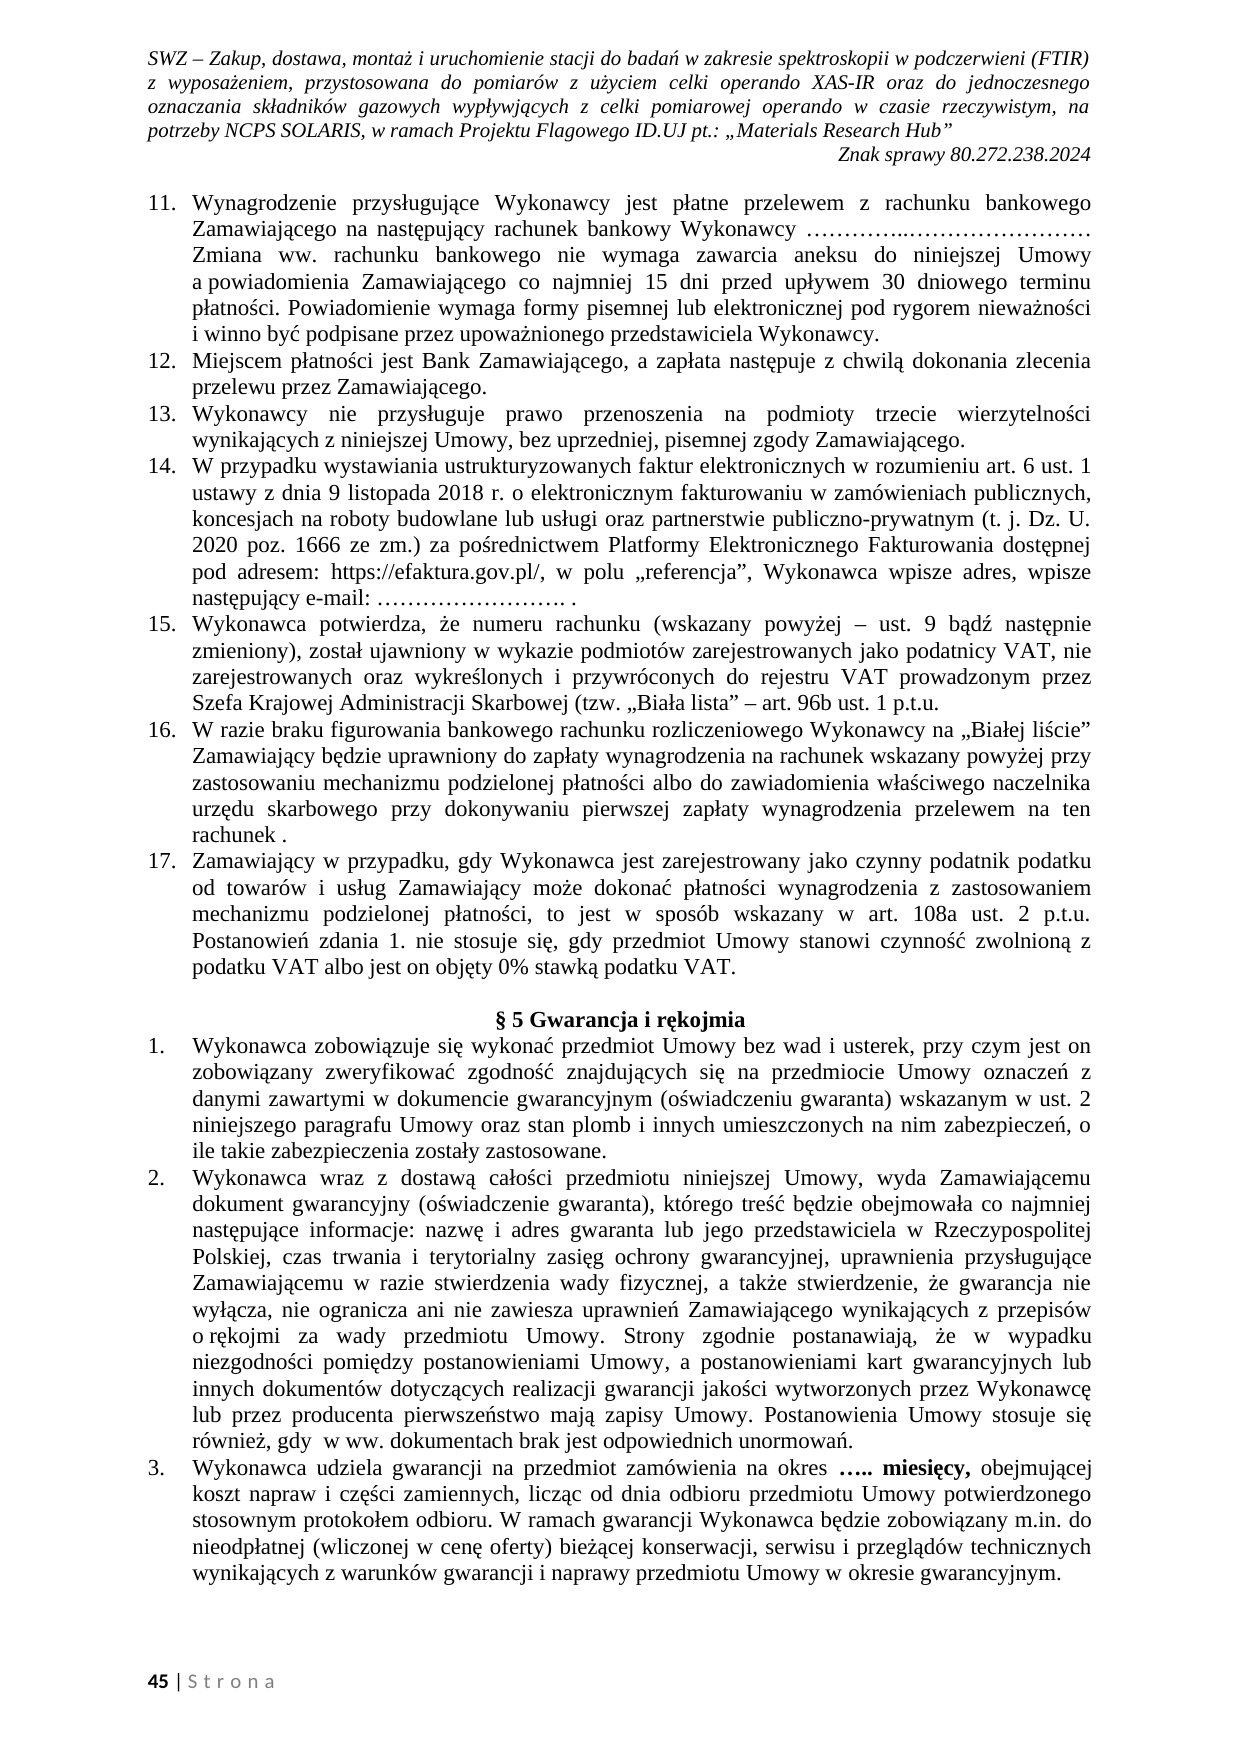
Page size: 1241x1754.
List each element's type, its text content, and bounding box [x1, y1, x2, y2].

list Zamawiający w przypadku, gdy Wykonawca jest zarejestrowany jako czynny podatnik podatku od towarów i usług Zamawiający może dokonać płatności wynagrodzenia z zastosowaniem mechanizmu podzielonej płatności, to jest w sposób wskazany w art. 108a ust. 2 p.t.u. Postanowień zdania 1. nie stosuje się, gdy przedmiot Umowy stanowi czynność zwolnioną z podatku VAT albo jest on objęty 0% stawką podatku VAT. [148, 848, 1093, 979]
list Wynagrodzenie przysługujące Wykonawcy jest płatne przelewem z rachunku bankowego Zamawiającego na następujący rachunek bankowy Wykonawcy …………..…………………… Zmiana ww. rachunku bankowego nie wymaga zawarcia aneksu do niniejszej Umowy a powiadomienia Zamawiającego co najmniej 15 dni przed upływem 30 dniowego terminu płatności. Powiadomienie wymaga formy pisemnej lub elektronicznej pod rygorem nieważności i winno być podpisane przez upoważnionego przedstawiciela Wykonawcy. [148, 189, 1093, 347]
list Miejscem płatności jest Bank Zamawiającego, a zapłata następuje z chwilą dokonania zlecenia przelewu przez Zamawiającego. [148, 347, 1093, 399]
list W przypadku wystawiania ustrukturyzowanych faktur elektronicznych w rozumieniu art. 6 ust. 1 ustawy z dnia 9 listopada 2018 r. o elektronicznym fakturowaniu w zamówieniach publicznych, koncesjach na roboty budowlane lub usługi oraz partnerstwie publiczno-prywatnym (t. j. Dz. U. 2020 poz. 1666 ze zm.) za pośrednictwem Platformy Elektronicznego Fakturowania dostępnej pod adresem: https://efaktura.gov.pl/, w polu „referencja”, Wykonawca wpisze adres, wpisze następujący e-mail: ……………………. . [148, 452, 1093, 610]
list W razie braku figurowania bankowego rachunku rozliczeniowego Wykonawcy na „Białej liście” Zamawiający będzie uprawniony do zapłaty wynagrodzenia na rachunek wskazany powyżej przy zastosowaniu mechanizmu podzielonej płatności albo do zawiadomienia właściwego naczelnika urzędu skarbowego przy dokonywaniu pierwszej zapłaty wynagrodzenia przelewem na ten rachunek . [148, 716, 1093, 848]
list Wykonawca potwierdza, że numeru rachunku (wskazany powyżej – ust. 9 bądź następnie zmieniony), został ujawniony w wykazie podmiotów zarejestrowanych jako podatnicy VAT, nie zarejestrowanych oraz wykreślonych i przywróconych do rejestru VAT prowadzonym przez Szefa Krajowej Administracji Skarbowej (tzw. „Biała lista” – art. 96b ust. 1 p.t.u. [148, 610, 1093, 716]
list Wykonawca udziela gwarancji na przedmiot zamówienia na okres ….. miesięcy, obejmującej koszt napraw i części zamiennych, licząc od dnia odbioru przedmiotu Umowy potwierdzonego stosownym protokołem odbioru. W ramach gwarancji Wykonawca będzie zobowiązany m.in. do nieodpłatnej (wliczonej w cenę oferty) bieżącej konserwacji, serwisu i przeglądów technicznych wynikających z warunków gwarancji i naprawy przedmiotu Umowy w okresie gwarancyjnym. [148, 1454, 1093, 1586]
list Wykonawca zobowiązuje się wykonać przedmiot Umowy bez wad i usterek, przy czym jest on zobowiązany zweryfikować zgodność znajdujących się na przedmiocie Umowy oznaczeń z danymi zawartymi w dokumencie gwarancyjnym (oświadczeniu gwaranta) wskazanym w ust. 2 niniejszego paragrafu Umowy oraz stan plomb i innych umieszczonych na nim zabezpieczeń, o ile takie zabezpieczenia zostały zastosowane. [148, 1032, 1093, 1164]
list Wykonawca wraz z dostawą całości przedmiotu niniejszej Umowy, wyda Zamawiającemu dokument gwarancyjny (oświadczenie gwaranta), którego treść będzie obejmowała co najmniej następujące informacje: nazwę i adres gwaranta lub jego przedstawiciela w Rzeczypospolitej Polskiej, czas trwania i terytorialny zasięg ochrony gwarancyjnej, uprawnienia przysługujące Zamawiającemu w razie stwierdzenia wady fizycznej, a także stwierdzenie, że gwarancja nie wyłącza, nie ogranicza ani nie zawiesza uprawnień Zamawiającego wynikających z przepisów o rękojmi za wady przedmiotu Umowy. Strony zgodnie postanawiają, że w wypadku niezgodności pomiędzy postanowieniami Umowy, a postanowieniami kart gwarancyjnych lub innych dokumentów dotyczących realizacji gwarancji jakości wytworzonych przez Wykonawcę lub przez producenta pierwszeństwo mają zapisy Umowy. Postanowienia Umowy stosuje się również, gdy w ww. dokumentach brak jest odpowiednich unormowań. [148, 1164, 1093, 1454]
list Wykonawcy nie przysługuje prawo przenoszenia na podmioty trzecie wierzytelności wynikających z niniejszej Umowy, bez uprzedniej, pisemnej zgody Zamawiającego. [148, 399, 1093, 452]
text § 5 Gwarancja i rękojmia [148, 1006, 1093, 1032]
